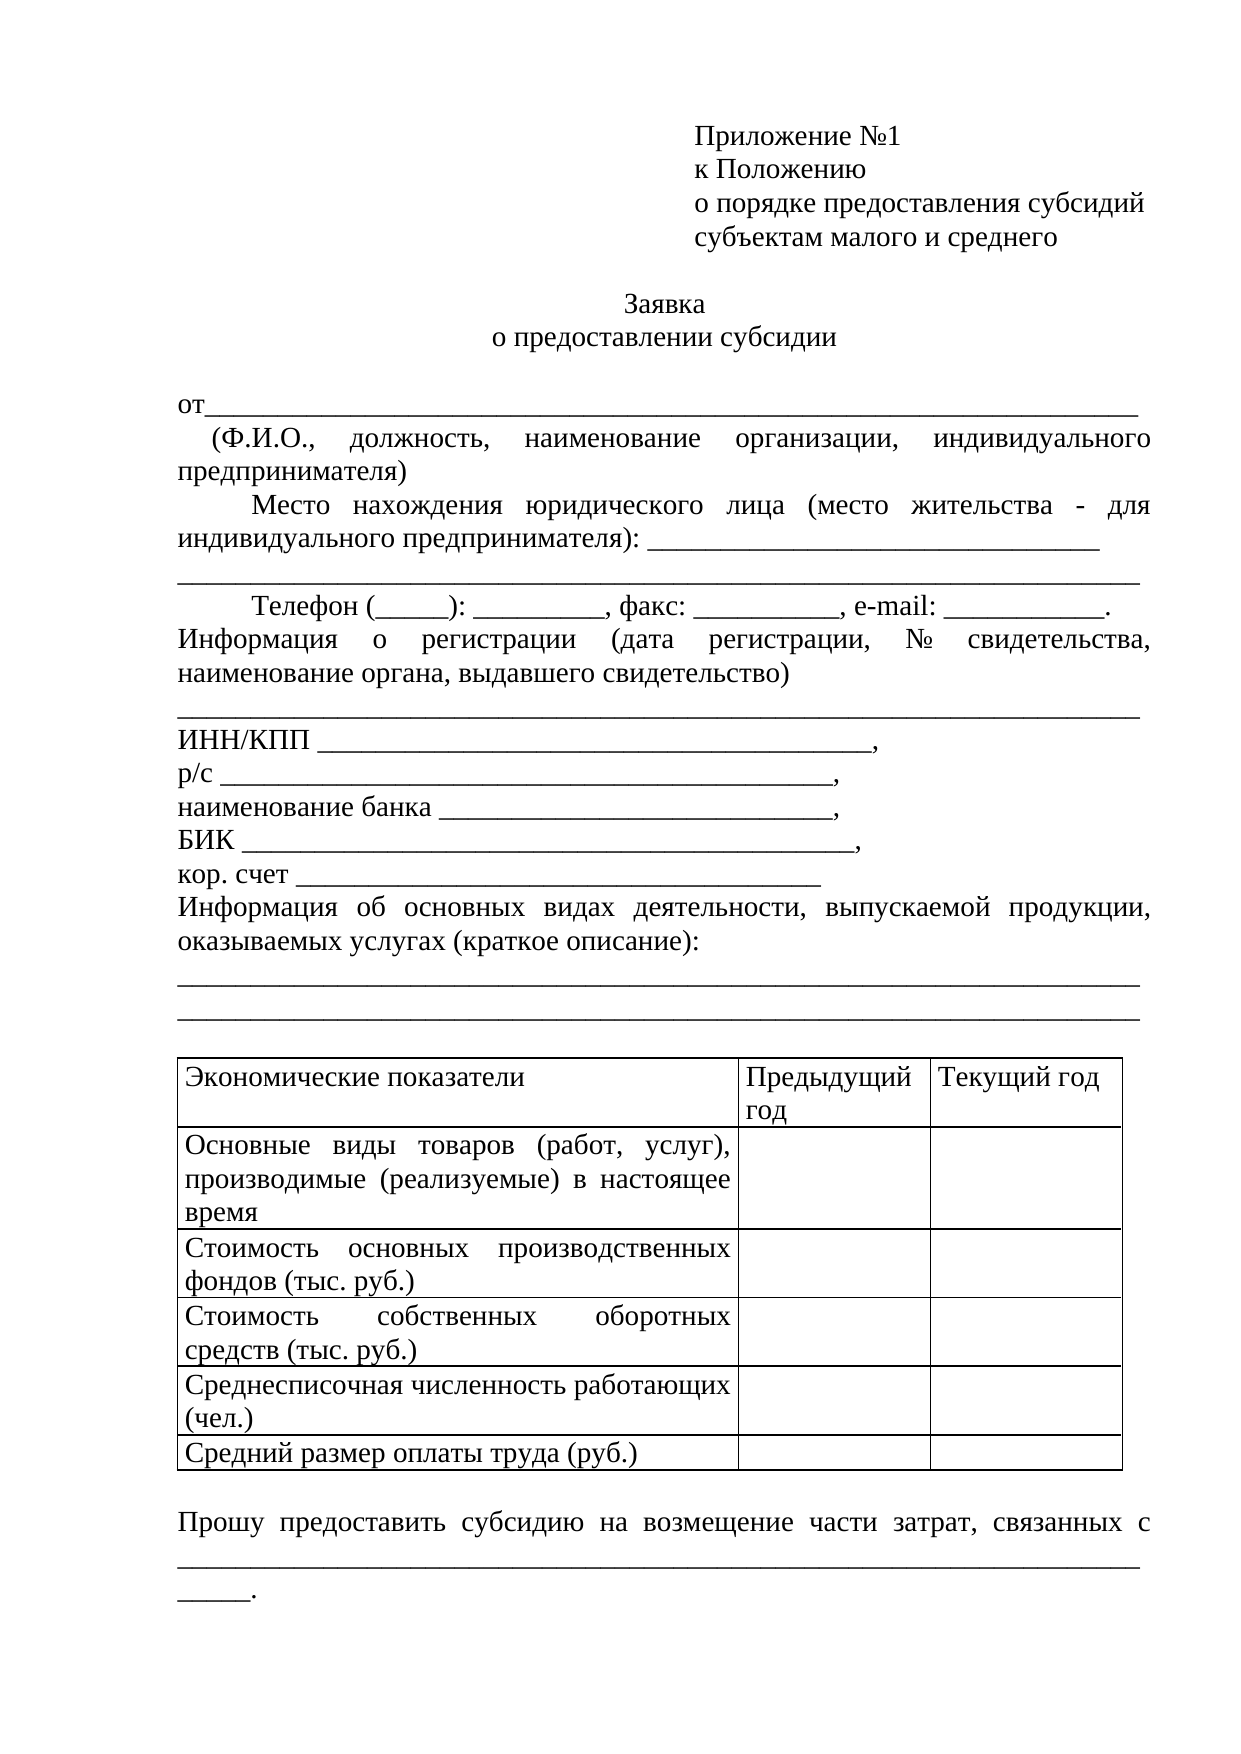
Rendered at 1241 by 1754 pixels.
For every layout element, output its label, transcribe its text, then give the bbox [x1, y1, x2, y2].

text наименование банка ___________________________, [177, 789, 1152, 822]
table_cell [739, 1367, 930, 1434]
table_header Экономические показатели [178, 1059, 738, 1126]
table_cell [931, 1365, 1122, 1434]
table_cell Среднесписочная численность работающих (чел.) [178, 1367, 738, 1434]
table_cell Основные виды товаров (работ, услуг), производимые (реализуемые) в настоящее время [178, 1128, 738, 1228]
text Прошу предоставить субсидию на возмещение части затрат, связанных с _______________________________________________________________________. [177, 1504, 1152, 1605]
text Заявка [177, 286, 1152, 319]
table_cell Стоимость основных производственных фондов (тыс. руб.) [178, 1230, 738, 1297]
text Телефон (_____): _________, факс: __________, e-mail: ___________. [177, 588, 1152, 621]
text Информация о регистрации (дата регистрации, № свидетельства, наименование органа, выдавшего свидетельство) [177, 621, 1152, 688]
table_cell [931, 1297, 1122, 1365]
text __________________________________________________________________ [177, 990, 1152, 1024]
text Информация об основных видах деятельности, выпускаемой продукции, оказываемых услугах (краткое описание): [177, 889, 1152, 957]
text БИК __________________________________________, [177, 822, 1152, 856]
text р/с __________________________________________, [177, 755, 1152, 789]
text о порядке предоставления субсидий [694, 185, 1152, 219]
text (Ф.И.О., должность, наименование организации, индивидуального предпринимателя) [177, 420, 1152, 487]
text от________________________________________________________________ [177, 386, 1152, 420]
text __________________________________________________________________ [177, 688, 1152, 722]
table_header Предыдущий год [739, 1059, 930, 1126]
text кор. счет ____________________________________ [177, 856, 1152, 889]
table_cell Стоимость собственных оборотных средств (тыс. руб.) [178, 1298, 738, 1365]
table_cell [739, 1436, 930, 1469]
text к Положению [694, 152, 1152, 185]
table_cell [931, 1126, 1122, 1228]
table_cell [931, 1228, 1122, 1297]
table_cell [739, 1128, 930, 1228]
text __________________________________________________________________ [177, 554, 1152, 588]
table_cell [739, 1230, 930, 1297]
text __________________________________________________________________ [177, 957, 1152, 990]
table_cell [739, 1298, 930, 1365]
table_cell [931, 1434, 1122, 1469]
text о предоставлении субсидии [177, 319, 1152, 353]
text ИНН/КПП ______________________________________, [177, 722, 1152, 755]
table_cell Средний размер оплаты труда (руб.) [178, 1436, 738, 1469]
text субъектам малого и среднего [694, 219, 1152, 252]
table_header Текущий год [931, 1059, 1122, 1126]
text Приложение №1 [694, 118, 1152, 152]
text Место нахождения юридического лица (место жительства - для индивидуального предпринимателя): _______________________________ [177, 487, 1152, 554]
